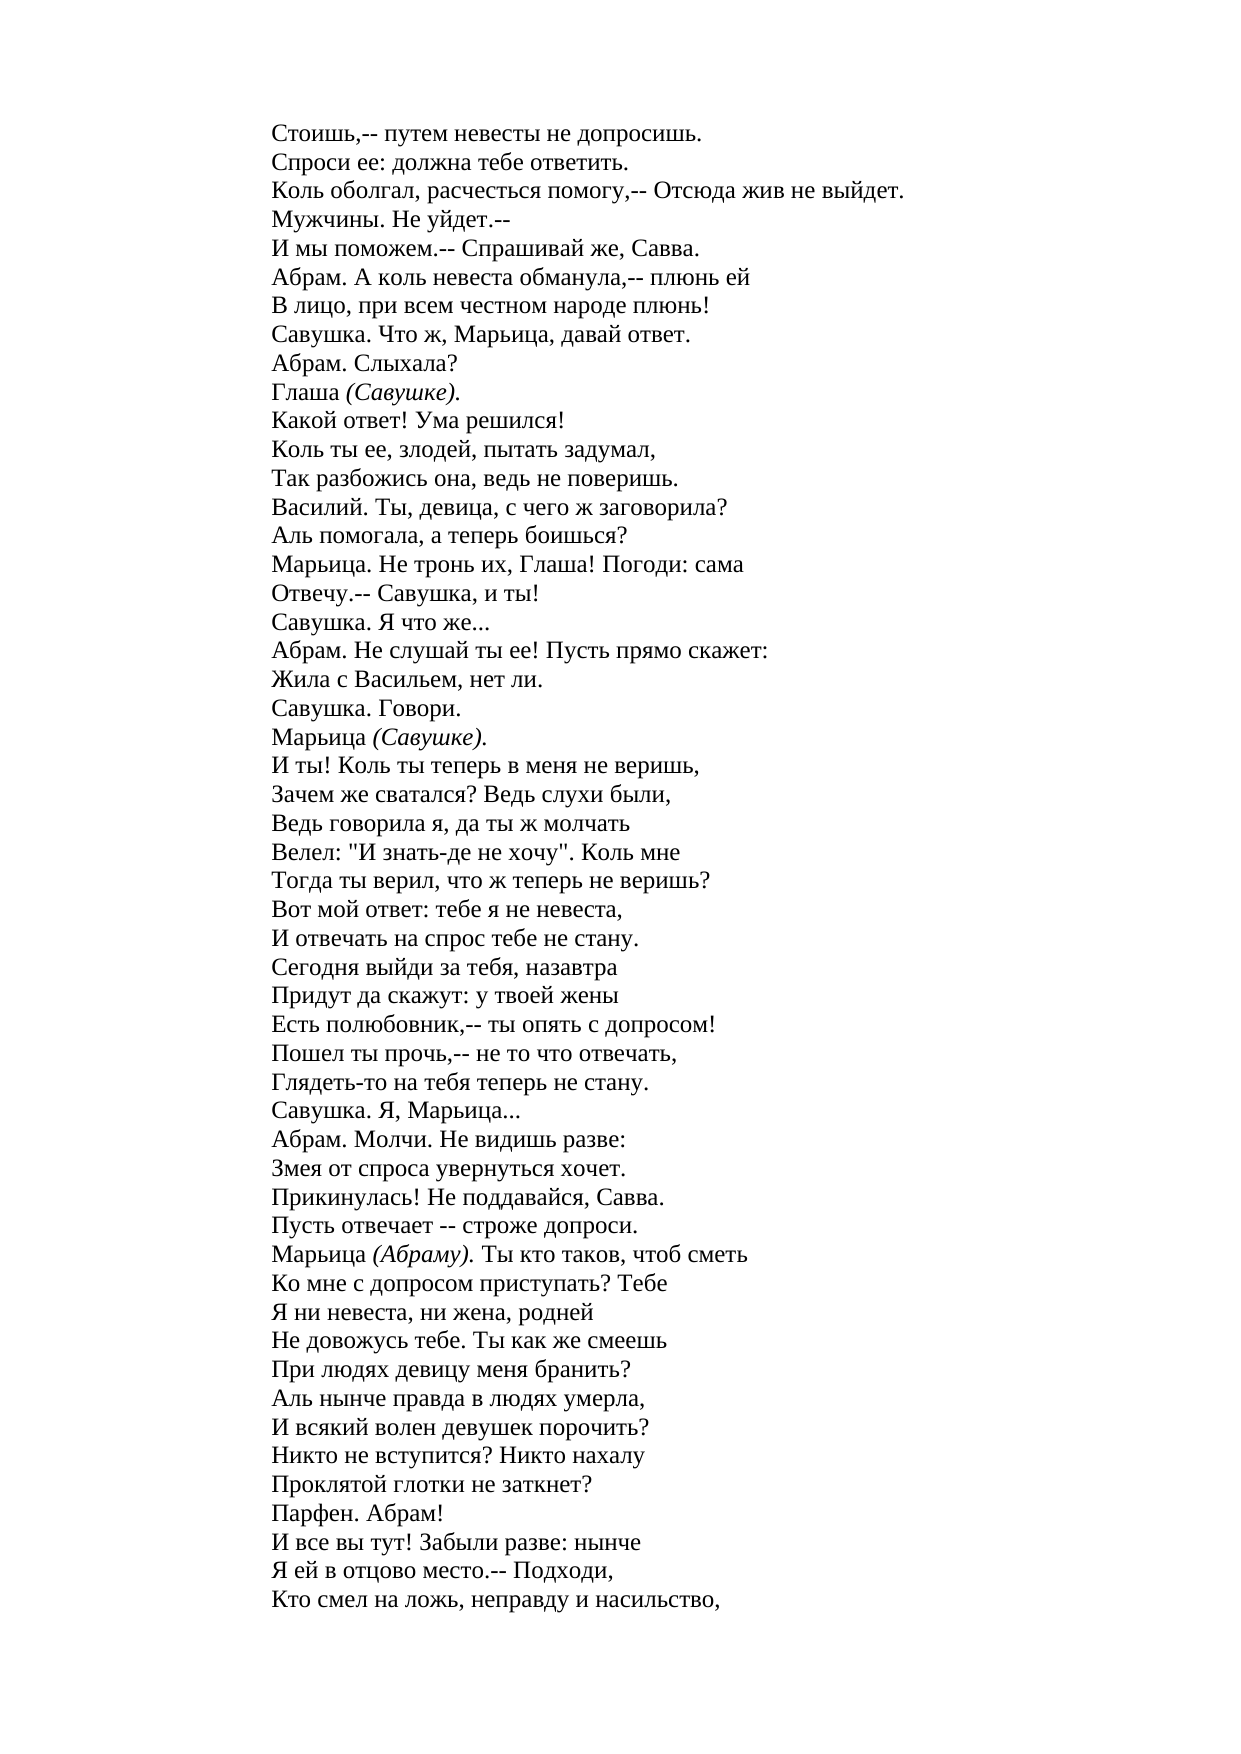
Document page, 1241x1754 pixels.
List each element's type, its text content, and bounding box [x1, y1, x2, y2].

text Тогда ты верил, что ж теперь не веришь? [252, 866, 1152, 894]
text Марьица (Савушке). [252, 722, 1152, 751]
text Я ни невеста, ни жена, родней [252, 1297, 1152, 1326]
text Савушка. Я, Марьица... [252, 1096, 1152, 1124]
text Есть полюбовник,-- ты опять с допросом! [252, 1009, 1152, 1038]
text Сегодня выйди за тебя, назавтра [252, 952, 1152, 981]
text Глядеть-то на тебя теперь не стану. [252, 1067, 1152, 1096]
text Спроси ее: должна тебе ответить. [252, 147, 1152, 176]
text Парфен. Абрам! [252, 1498, 1152, 1527]
text Какой ответ! Ума решился! [252, 406, 1152, 434]
text Абрам. Слыхала? [252, 348, 1152, 377]
text Глаша (Савушке). [252, 377, 1152, 406]
text Я ей в отцово место.-- Подходи, [252, 1556, 1152, 1584]
text И всякий волен девушек порочить? [252, 1412, 1152, 1441]
text Мужчины. Не уйдет.-- [252, 204, 1152, 233]
text В лицо, при всем честном народе плюнь! [252, 291, 1152, 319]
text Марьица. Не тронь их, Глаша! Погоди: сама [252, 549, 1152, 578]
text Аль помогала, а теперь боишься? [252, 521, 1152, 549]
text Абрам. Не слушай ты ее! Пусть прямо скажет: [252, 636, 1152, 664]
text Велел: "И знать-де не хочу". Коль мне [252, 837, 1152, 866]
text Василий. Ты, девица, с чего ж заговорила? [252, 492, 1152, 521]
text Зачем же сватался? Ведь слухи были, [252, 779, 1152, 808]
text Проклятой глотки не заткнет? [252, 1469, 1152, 1498]
text Прикинулась! Не поддавайся, Савва. [252, 1182, 1152, 1211]
text Ведь говорила я, да ты ж молчать [252, 808, 1152, 837]
text Отвечу.-- Савушка, и ты! [252, 578, 1152, 607]
text Абрам. А коль невеста обманула,-- плюнь ей [252, 262, 1152, 291]
text Савушка. Что ж, Марьица, давай ответ. [252, 319, 1152, 348]
text Коль оболгал, расчесться помогу,-- Отсюда жив не выйдет. [252, 176, 1152, 204]
text Абрам. Молчи. Не видишь разве: [252, 1124, 1152, 1153]
text И мы поможем.-- Спрашивай же, Савва. [252, 233, 1152, 262]
text Никто не вступится? Никто нахалу [252, 1441, 1152, 1469]
text Так разбожись она, ведь не поверишь. [252, 463, 1152, 492]
text Аль нынче правда в людях умерла, [252, 1383, 1152, 1412]
text Не довожусь тебе. Ты как же смеешь [252, 1326, 1152, 1354]
text Савушка. Говори. [252, 693, 1152, 722]
text Пусть отвечает -- строже допроси. [252, 1211, 1152, 1239]
text Жила с Васильем, нет ли. [252, 664, 1152, 693]
text Змея от спроса увернуться хочет. [252, 1153, 1152, 1182]
text Ко мне с допросом приступать? Тебе [252, 1268, 1152, 1297]
text Вот мой ответ: тебе я не невеста, [252, 894, 1152, 923]
text Марьица (Абраму). Ты кто таков, чтоб сметь [252, 1239, 1152, 1268]
text Придут да скажут: у твоей жены [252, 981, 1152, 1009]
text И отвечать на спрос тебе не стану. [252, 923, 1152, 952]
text И ты! Коль ты теперь в меня не веришь, [252, 751, 1152, 779]
text Стоишь,-- путем невесты не допросишь. [252, 118, 1152, 147]
text Пошел ты прочь,-- не то что отвечать, [252, 1038, 1152, 1067]
text И все вы тут! Забыли разве: нынче [252, 1527, 1152, 1556]
text При людях девицу меня бранить? [252, 1354, 1152, 1383]
text Савушка. Я что же... [252, 607, 1152, 636]
text Коль ты ее, злодей, пытать задумал, [252, 434, 1152, 463]
text Кто смел на ложь, неправду и насильство, [252, 1584, 1152, 1613]
